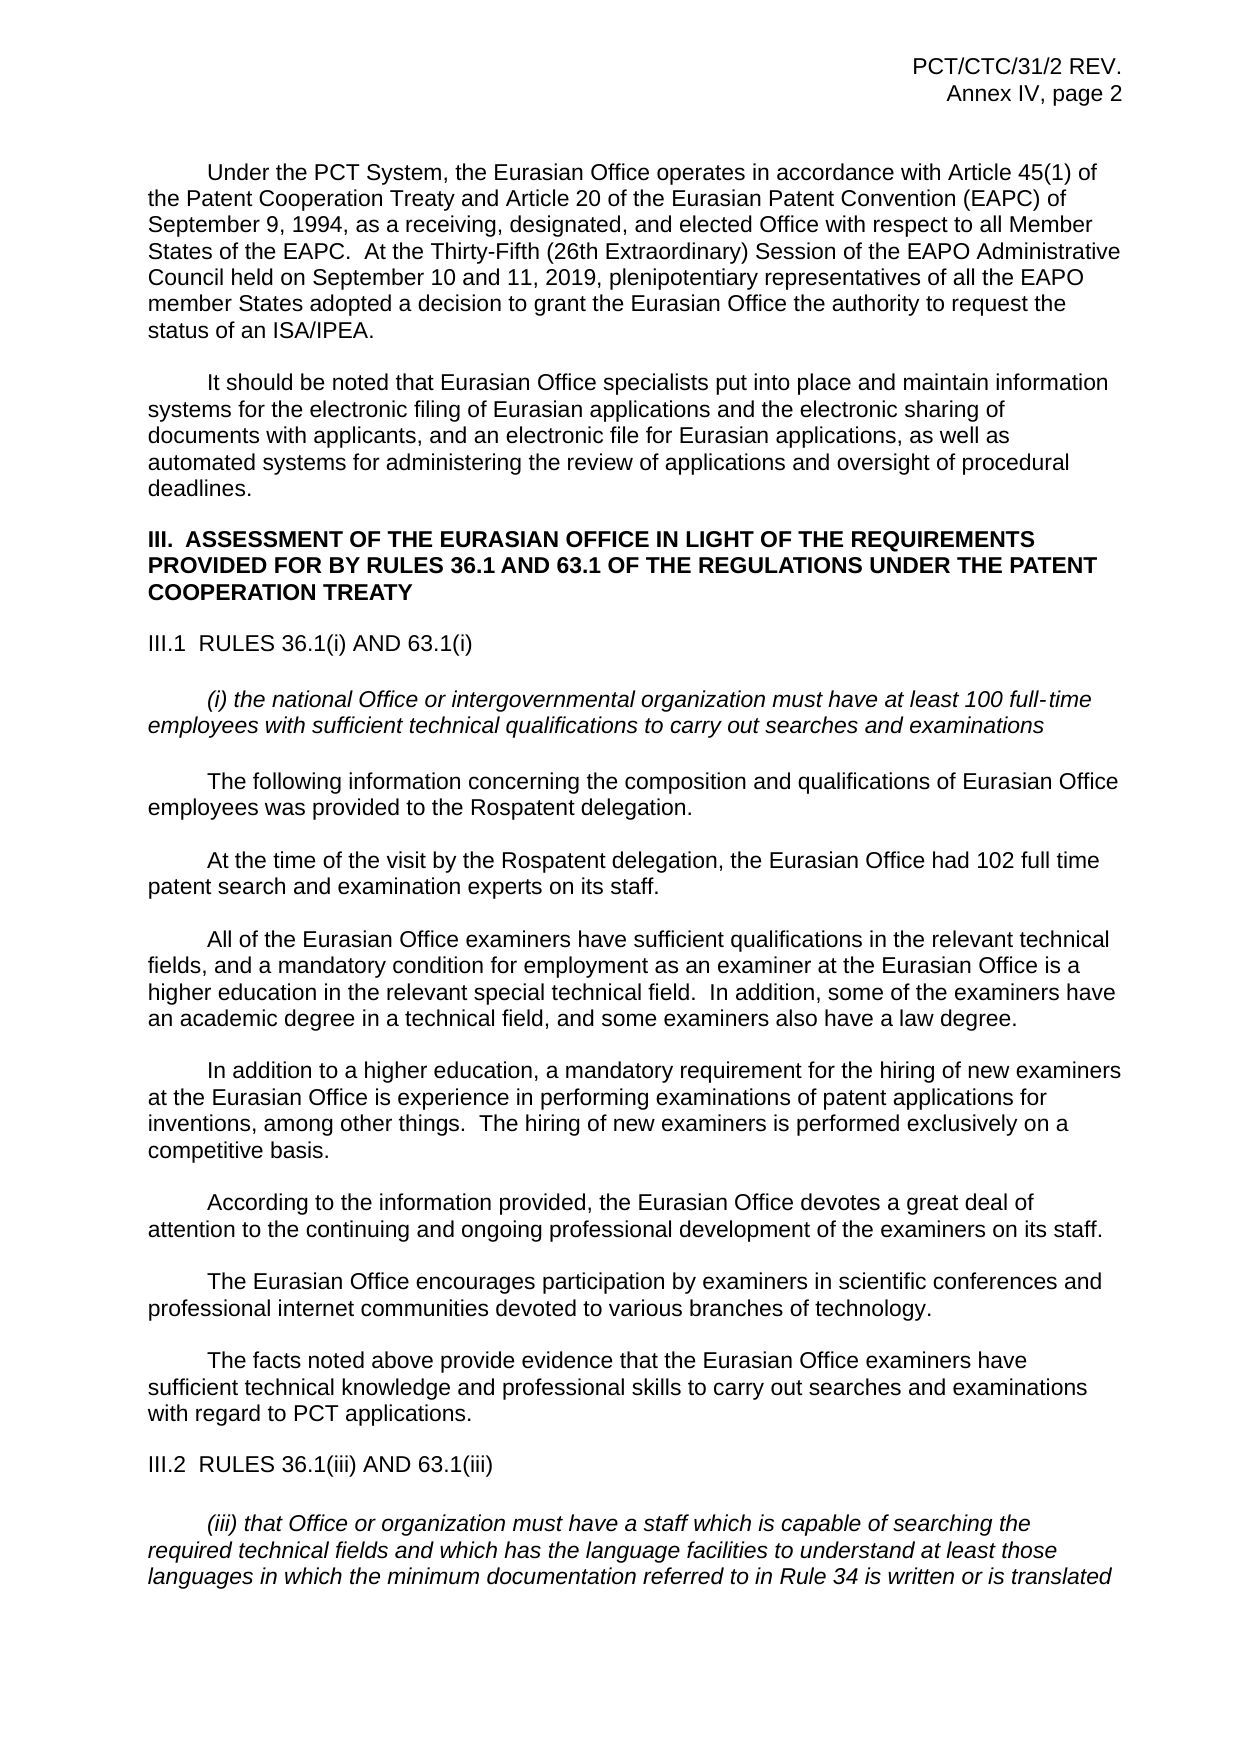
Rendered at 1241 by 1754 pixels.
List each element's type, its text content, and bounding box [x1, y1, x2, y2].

text At the time of the visit by the Rospatent delegation, the Eurasian Office had 102 full time patent search and examination experts on its staff. [148, 847, 1122, 899]
text The Eurasian Office encourages participation by examiners in scientific conferences and professional internet communities devoted to various branches of technology. [148, 1268, 1122, 1321]
text All of the Eurasian Office examiners have sufficient qualifications in the relevant technical fields, and a mandatory condition for employment as an examiner at the Eurasian Office is a higher education in the relevant special technical field. In addition, some of the examiners have an academic degree in a technical field, and some examiners also have a law degree. [148, 926, 1122, 1031]
text It should be noted that Eurasian Office specialists put into place and maintain information systems for the electronic filing of Eurasian applications and the electronic sharing of documents with applicants, and an electronic file for Eurasian applications, as well as automated systems for administering the review of applications and oversight of procedural deadlines. [148, 369, 1122, 501]
subtitle III.1 Rules 36.1(i) and 63.1(i) [148, 630, 1122, 657]
subtitle III.2 Rules 36.1(iii) and 63.1(iii) [148, 1451, 1122, 1478]
text Under the PCT System, the Eurasian Office operates in accordance with Article 45(1) of the Patent Cooperation Treaty and Article 20 of the Eurasian Patent Convention (EAPC) of September 9, 1994, as a receiving, designated, and elected Office with respect to all Member States of the EAPC. At the Thirty-Fifth (26th Extraordinary) Session of the EAPO Administrative Council held on September 10 and 11, 2019, plenipotentiary representatives of all the EAPO member States adopted a decision to grant the Eurasian Office the authority to request the status of an ISA/IPEA. [148, 158, 1122, 343]
text (i) the national Office or intergovernmental organization must have at least 100 full-time employees with sufficient technical qualifications to carry out searches and examinations [148, 686, 1122, 738]
text (iii) that Office or organization must have a staff which is capable of searching the required technical fields and which has the language facilities to understand at least those languages in which the minimum documentation referred to in Rule 34 is written or is translated [148, 1510, 1122, 1589]
text In addition to a higher education, a mandatory requirement for the hiring of new examiners at the Eurasian Office is experience in performing examinations of patent applications for inventions, among other things. The hiring of new examiners is performed exclusively on a competitive basis. [148, 1057, 1122, 1163]
subtitle III. Assessment of the Eurasian Office in Light of the Requirements Provided for by Rules 36.1 and 63.1 of the Regulations Under the Patent Cooperation Treaty [148, 526, 1122, 605]
text According to the information provided, the Eurasian Office devotes a great deal of attention to the continuing and ongoing professional development of the examiners on its staff. [148, 1189, 1122, 1242]
text The facts noted above provide evidence that the Eurasian Office examiners have sufficient technical knowledge and professional skills to carry out searches and examinations with regard to PCT applications. [148, 1347, 1122, 1426]
text The following information concerning the composition and qualifications of Eurasian Office employees was provided to the Rospatent delegation. [148, 768, 1122, 820]
